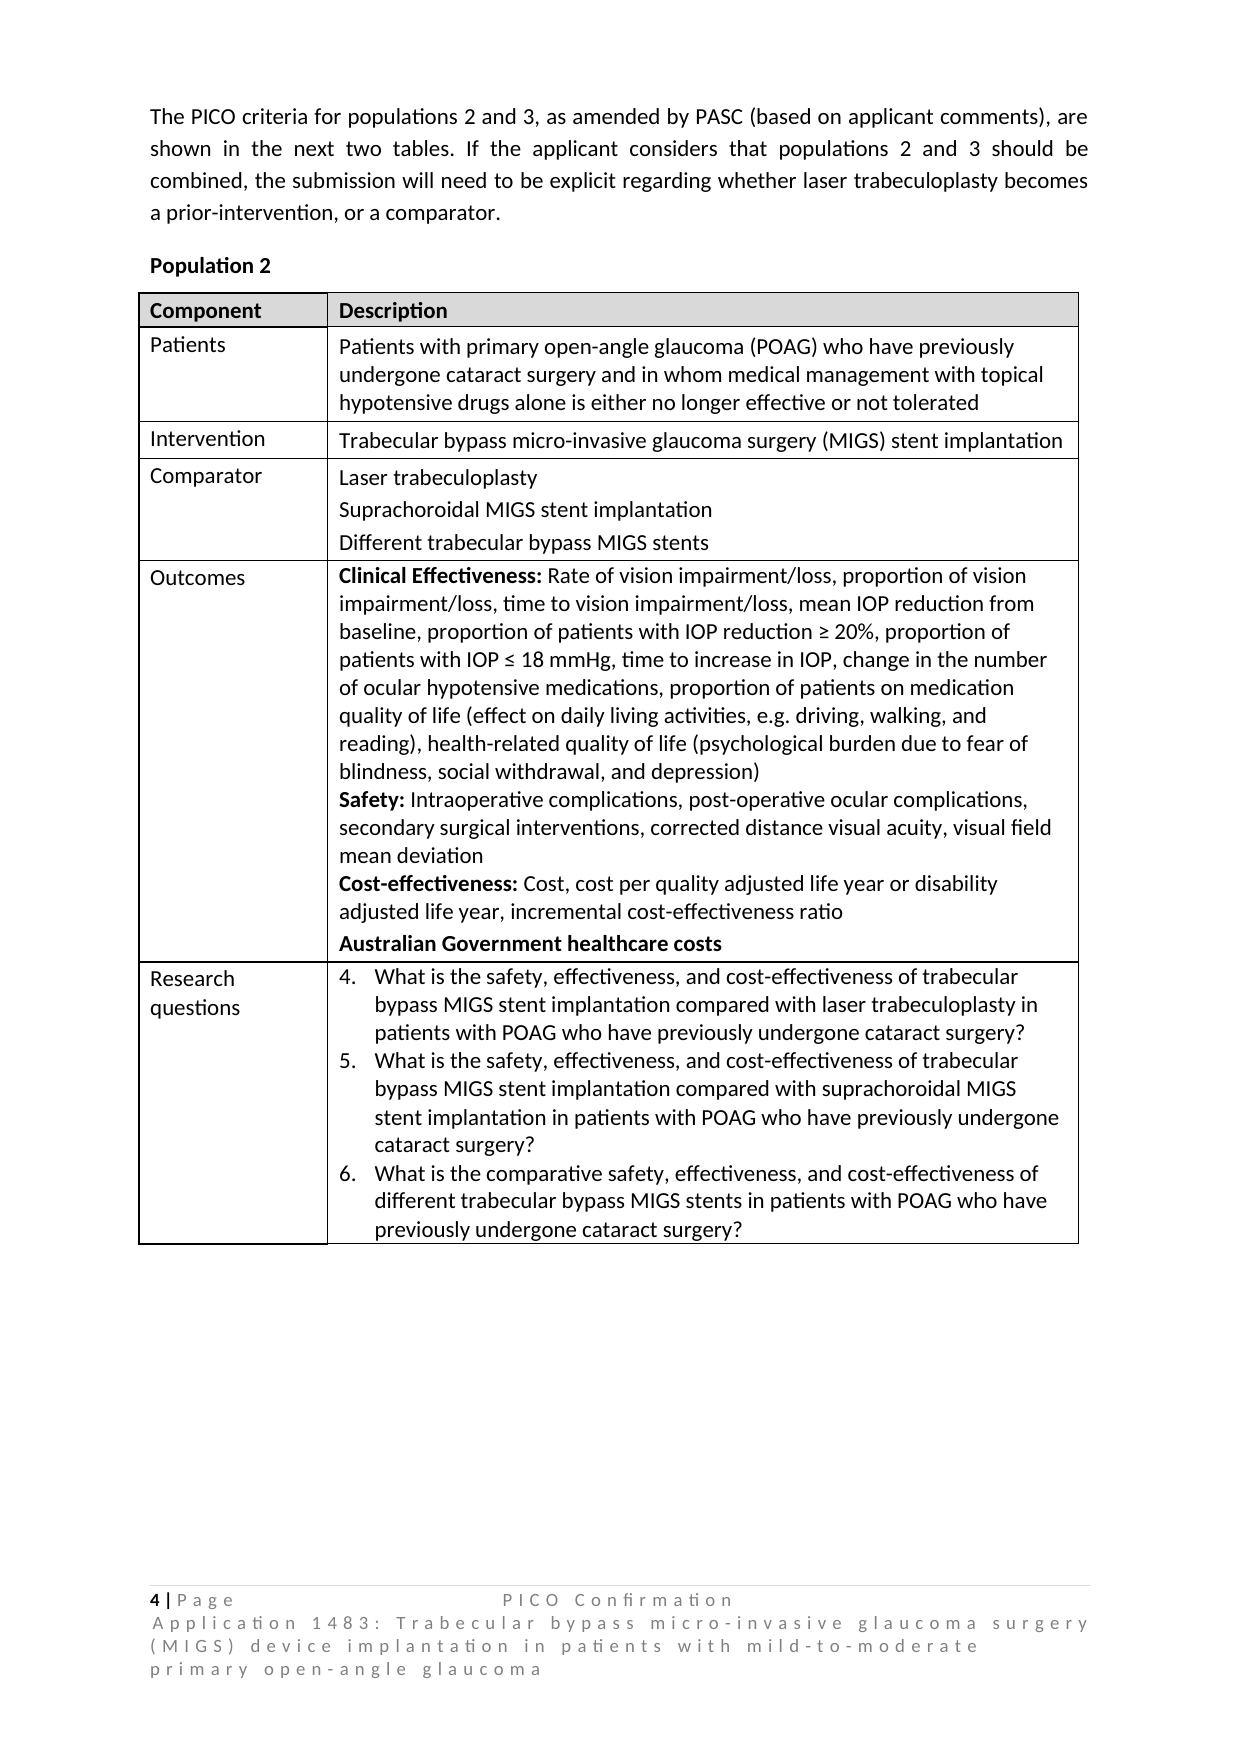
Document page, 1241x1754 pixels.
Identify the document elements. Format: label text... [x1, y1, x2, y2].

table_cell Comparator [140, 459, 327, 560]
text Population 2 [150, 251, 1090, 279]
table_cell What is the safety, effectiveness, and cost-effectiveness of trabecular bypass MIGS stent implantation compared with laser trabeculoplasty in patients with POAG who have previously undergone cataract surgery? What is the safety, effectiveness, and cost-effectiveness of trabecular bypass MIGS stent implantation compared with suprachoroidal MIGS stent implantation in patients with POAG who have previously undergone cataract surgery? What is the comparative safety, effectiveness, and cost-effectiveness of different trabecular bypass MIGS stents in patients with POAG who have previously undergone cataract surgery? [328, 963, 1078, 1243]
table_header Description [328, 293, 1078, 326]
table_cell Patients [140, 328, 327, 421]
text The PICO criteria for populations 2 and 3, as amended by PASC (based on applicant comments), are shown in the next two tables. If the applicant considers that populations 2 and 3 should be combined, the submission will need to be explicit regarding whether laser trabeculoplasty becomes a prior-intervention, or a comparator. [150, 102, 1090, 226]
table_cell Trabecular bypass micro-invasive glaucoma surgery (MIGS) stent implantation [328, 422, 1078, 458]
table_cell Laser trabeculoplasty Suprachoroidal MIGS stent implantation Different trabecular bypass MIGS stents [328, 459, 1078, 560]
table_cell Intervention [140, 422, 327, 458]
table_cell Clinical Effectiveness: Rate of vision impairment/loss, proportion of vision impairment/loss, time to vision impairment/loss, mean IOP reduction from baseline, proportion of patients with IOP reduction ≥ 20%, proportion of patients with IOP ≤ 18 mmHg, time to increase in IOP, change in the number of ocular hypotensive medications, proportion of patients on medication quality of life (effect on daily living activities, e.g. driving, walking, and reading), health-related quality of life (psychological burden due to fear of blindness, social withdrawal, and depression) Safety: Intraoperative complications, post-operative ocular complications, secondary surgical interventions, corrected distance visual acuity, visual field mean deviation Cost-effectiveness: Cost, cost per quality adjusted life year or disability adjusted life year, incremental cost-effectiveness ratio Australian Government healthcare costs [328, 561, 1078, 961]
table_cell Outcomes [140, 561, 327, 961]
table_cell Patients with primary open-angle glaucoma (POAG) who have previously undergone cataract surgery and in whom medical management with topical hypotensive drugs alone is either no longer effective or not tolerated [328, 327, 1078, 421]
table_header Component [140, 294, 327, 326]
table_cell Research questions [140, 963, 327, 1243]
